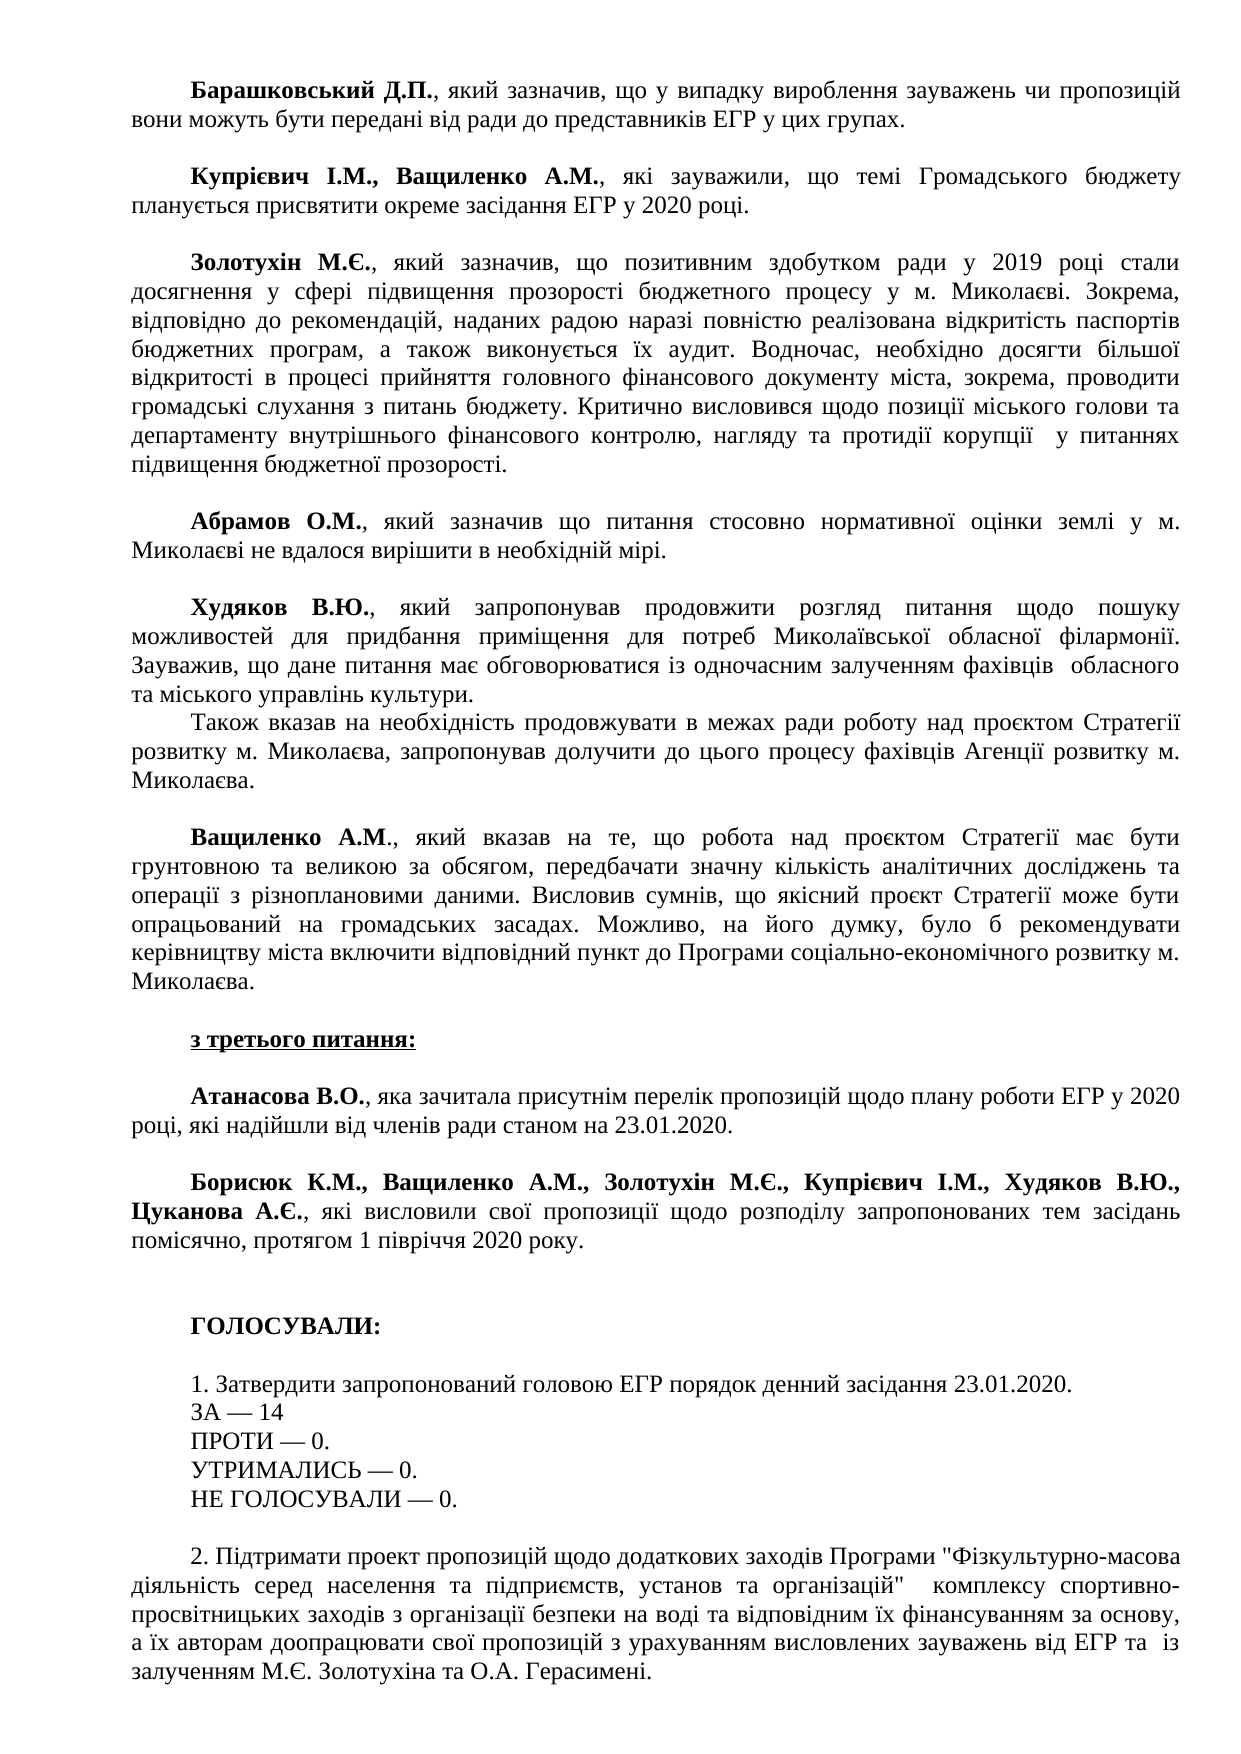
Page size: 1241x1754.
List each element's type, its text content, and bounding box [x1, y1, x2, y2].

text Золотухін М.Є., який зазначив, що позитивним здобутком ради у 2019 році стали досягнення у сфері підвищення прозорості бюджетного процесу у м. Миколаєві. Зокрема, відповідно до рекомендацій, наданих радою наразі повністю реалізована відкритість паспортів бюджетних програм, а також виконується їх аудит. Водночас, необхідно досягти більшої відкритості в процесі прийняття головного фінансового документу міста, зокрема, проводити громадські слухання з питань бюджету. Критично висловився щодо позиції міського голови та департаменту внутрішнього фінансового контролю, нагляду та протидії корупції у питаннях підвищення бюджетної прозорості. [131, 247, 1181, 477]
text з третього питання: [131, 1024, 1181, 1052]
text ПРОТИ — 0. [131, 1426, 1181, 1455]
text ГОЛОСУВАЛИ: [131, 1311, 1181, 1340]
text 2. Підтримати проект пропозицій щодо додаткових заходів Програми "Фізкультурно-масова діяльність серед населення та підприємств, установ та організацій" комплексу спортивно-просвітницьких заходів з організації безпеки на воді та відповідним їх фінансуванням за основу, а їх авторам доопрацювати свої пропозицій з урахуванням висловлених зауважень від ЕГР та із залученням М.Є. Золотухіна та О.А. Герасимені. [131, 1541, 1181, 1685]
text Худяков В.Ю., який запропонував продовжити розгляд питання щодо пошуку можливостей для придбання приміщення для потреб Миколаївської обласної філармонії. Зауважив, що дане питання має обговорюватися із одночасним залученням фахівців обласного та міського управлінь культури. [131, 592, 1181, 707]
text Атанасова В.О., яка зачитала присутнім перелік пропозицій щодо плану роботи ЕГР у 2020 році, які надійшли від членів ради станом на 23.01.2020. [131, 1081, 1181, 1139]
text 1. Затвердити запропонований головою ЕГР порядок денний засідання 23.01.2020. [131, 1369, 1181, 1397]
text УТРИМАЛИСЬ — 0. [131, 1455, 1181, 1484]
text ЗА — 14 [131, 1397, 1181, 1426]
text НЕ ГОЛОСУВАЛИ — 0. [131, 1484, 1181, 1512]
text Борисюк К.М., Ващиленко А.М., Золотухін М.Є., Купрієвич І.М., Худяков В.Ю., Цуканова А.Є., які висловили свої пропозиції щодо розподілу запропонованих тем засідань помісячно, протягом 1 півріччя 2020 року. [131, 1167, 1181, 1254]
text Також вказав на необхідність продовжувати в межах ради роботу над проєктом Стратегії розвитку м. Миколаєва, запропонував долучити до цього процесу фахівців Агенції розвитку м. Миколаєва. [131, 707, 1181, 794]
text Ващиленко А.М., який вказав на те, що робота над проєктом Стратегії має бути грунтовною та великою за обсягом, передбачати значну кількість аналітичних досліджень та операції з різноплановими даними. Висловив сумнів, що якісний проєкт Стратегії може бути опрацьований на громадських засадах. Можливо, на його думку, було б рекомендувати керівництву міста включити відповідний пункт до Програми соціально-економічного розвитку м. Миколаєва. [131, 822, 1181, 995]
text Барашковський Д.П., який зазначив, що у випадку вироблення зауважень чи пропозицій вони можуть бути передані від ради до представників ЕГР у цих групах. [131, 75, 1181, 132]
text Абрамов О.М., який зазначив що питання стосовно нормативної оцінки землі у м. Миколаєві не вдалося вирішити в необхідній мірі. [131, 506, 1181, 564]
text Купрієвич І.М., Ващиленко А.М., які зауважили, що темі Громадського бюджету планується присвятити окреме засідання ЕГР у 2020 році. [131, 161, 1181, 219]
